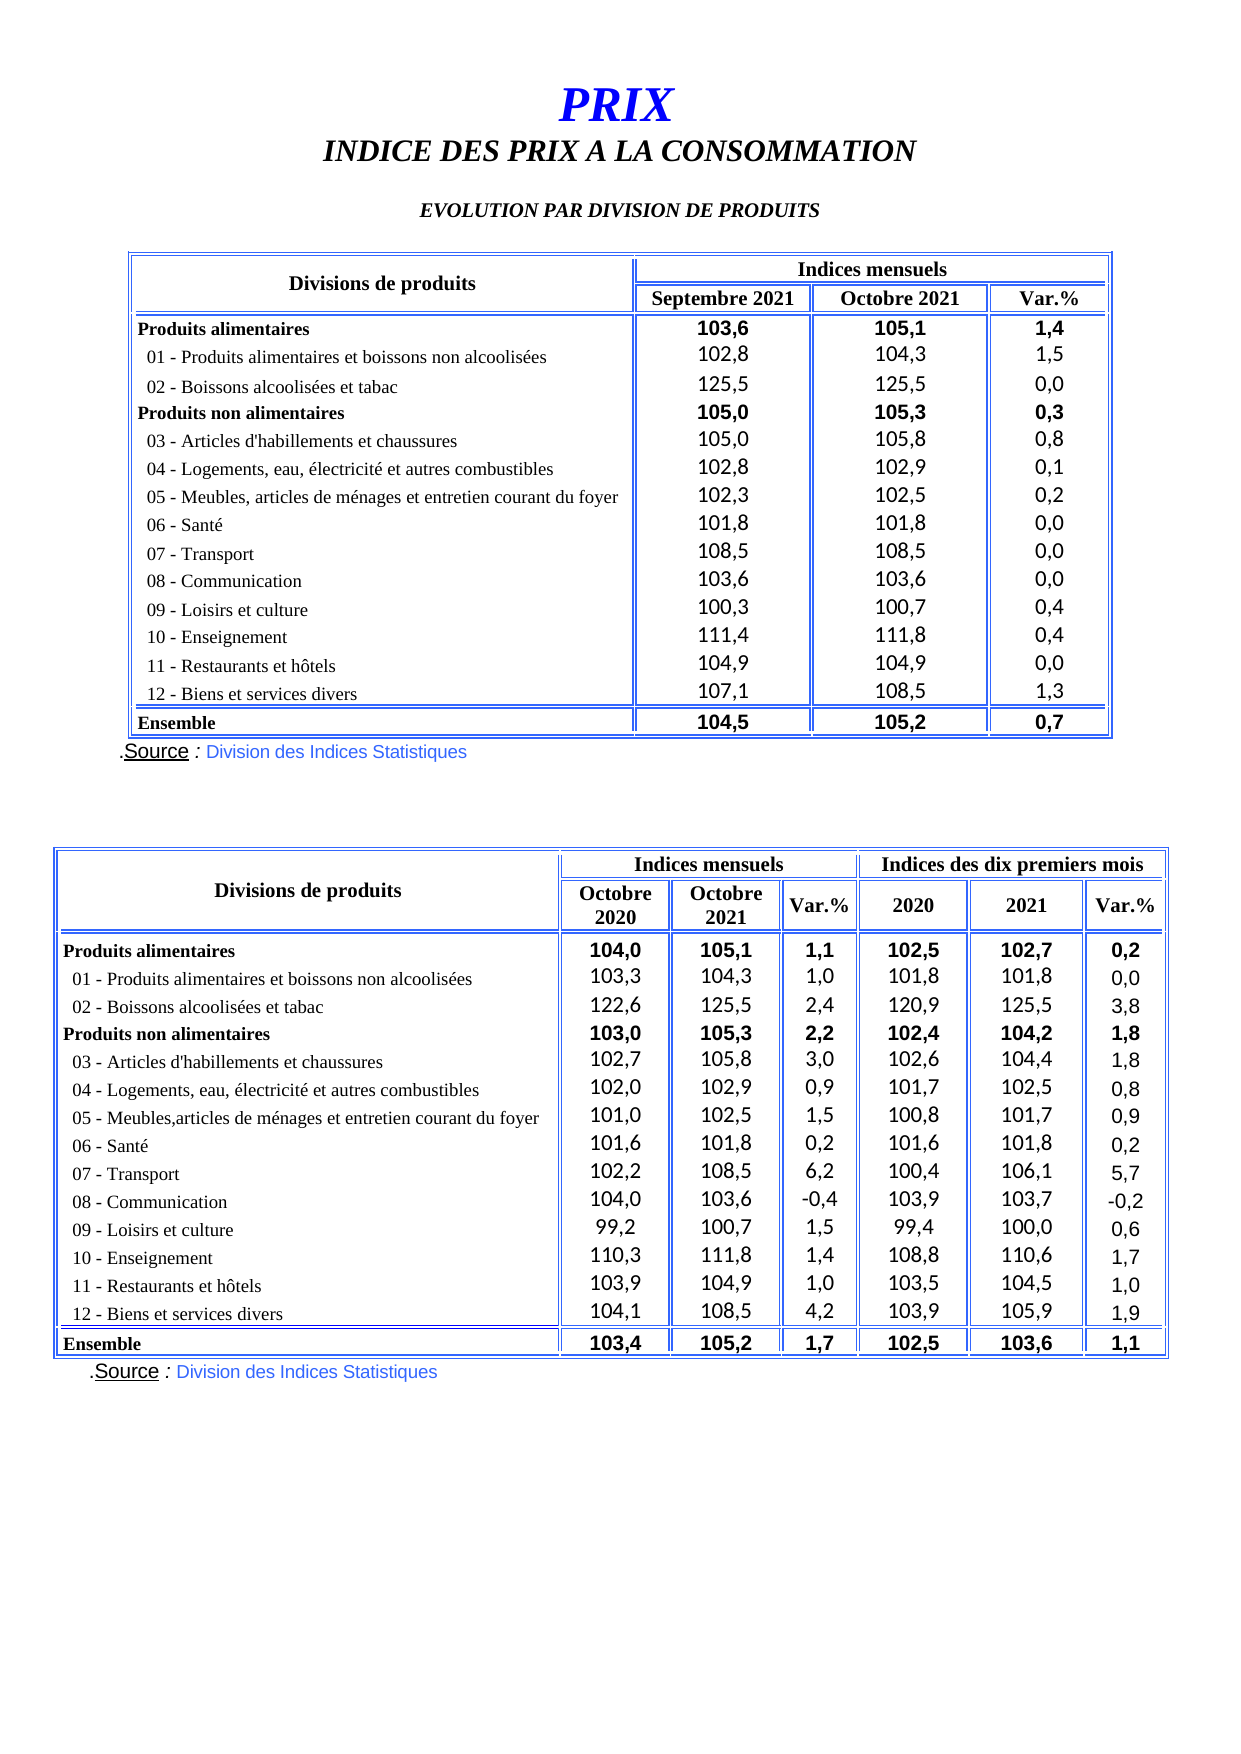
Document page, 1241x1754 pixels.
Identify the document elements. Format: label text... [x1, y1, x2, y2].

table_cell 105,3 [814, 397, 986, 424]
table_cell 104,5 [971, 1269, 1082, 1296]
table_cell 01 - Produits alimentaires et boissons non alcoolisées [132, 339, 632, 367]
table_cell 06 - Santé [58, 1128, 558, 1156]
table_cell 102,4 [860, 1018, 966, 1044]
table_cell 104,3 [673, 962, 779, 990]
table_cell 102,6 [860, 1044, 966, 1072]
table_cell 0,2 [784, 1128, 856, 1156]
table_cell 0,0 [991, 536, 1108, 564]
table_cell 102,5 [814, 480, 986, 508]
table_cell 105,2 [671, 1329, 781, 1354]
table_cell 0,0 [991, 648, 1108, 676]
table_cell 0,2 [991, 480, 1108, 508]
table_cell 1,1 [1084, 1325, 1167, 1354]
table_cell 1,3 [991, 676, 1108, 704]
table_cell 108,5 [673, 1296, 779, 1324]
table_cell Septembre 2021 [637, 286, 809, 311]
table_cell 1,5 [784, 1100, 856, 1128]
table_cell 101,8 [971, 962, 1082, 990]
table_cell 105,1 [814, 316, 986, 339]
table_cell 110,6 [971, 1240, 1082, 1268]
table_cell 102,8 [637, 452, 809, 480]
table_cell 1,5 [991, 339, 1108, 367]
table_cell 01 - Produits alimentaires et boissons non alcoolisées [58, 962, 558, 990]
table_cell 120,9 [860, 990, 966, 1018]
table_cell 02 - Boissons alcoolisées et tabac [58, 990, 558, 1018]
table_cell 101,8 [637, 508, 809, 536]
table_cell 100,7 [673, 1213, 779, 1240]
table_cell 103,9 [860, 1296, 966, 1324]
table_cell 102,8 [637, 339, 809, 367]
table_header Divisions de produits [132, 256, 634, 311]
table_cell 102,7 [971, 934, 1082, 962]
table_cell Var.% [989, 281, 1110, 311]
table_cell 1,7 [781, 1325, 858, 1354]
table_cell 105,9 [971, 1296, 1082, 1324]
table_cell 0,8 [1087, 1072, 1165, 1100]
table_cell 99,4 [860, 1213, 966, 1240]
table_cell 125,5 [637, 368, 809, 397]
table_cell 101,8 [814, 508, 986, 536]
table_cell 0,2 [1084, 929, 1167, 962]
table_cell 102,3 [637, 480, 809, 508]
table_cell 0,3 [991, 397, 1108, 424]
table_cell -0,4 [784, 1184, 856, 1212]
table_cell 101,8 [860, 962, 966, 990]
table_cell 105,8 [673, 1044, 779, 1072]
table_cell 103,3 [562, 962, 668, 990]
table_cell Octobre 2021 [673, 881, 779, 929]
table_cell 101,7 [860, 1072, 966, 1100]
table_cell 108,5 [814, 676, 986, 704]
table_cell 1,4 [989, 311, 1110, 339]
table_header Indices mensuels [634, 253, 1110, 281]
table_cell 1,5 [784, 1213, 856, 1240]
table_cell 111,8 [814, 620, 986, 648]
table_cell 0,2 [1087, 1128, 1165, 1156]
table_cell 3,8 [1087, 990, 1165, 1018]
table_cell 2,4 [784, 990, 856, 1018]
table_cell 07 - Transport [132, 536, 632, 564]
table_cell 02 - Boissons alcoolisées et tabac [132, 368, 632, 397]
table_cell Octobre 2021 [814, 286, 986, 311]
table_cell 102,9 [673, 1072, 779, 1100]
table_cell 12 - Biens et services divers [132, 676, 632, 704]
table_cell 103,6 [673, 1184, 779, 1212]
table_cell 10 - Enseignement [58, 1240, 558, 1268]
table_cell 100,0 [971, 1213, 1082, 1240]
table_cell 2020 [860, 881, 966, 929]
table_cell Produits alimentaires [130, 311, 634, 339]
table_cell 3,0 [784, 1044, 856, 1072]
table_cell 0,4 [991, 620, 1108, 648]
table_cell 05 - Meubles, articles de ménages et entretien courant du foyer [132, 480, 632, 508]
table_cell 102,2 [562, 1156, 668, 1184]
table_cell 103,6 [637, 316, 809, 339]
table_cell 0,6 [1087, 1213, 1165, 1240]
table_cell Ensemble [56, 1325, 560, 1354]
table_cell 105,3 [673, 1018, 779, 1044]
table_header Indices mensuels [560, 848, 858, 876]
table_cell 06 - Santé [132, 508, 632, 536]
table_cell 105,1 [673, 934, 779, 962]
table_cell 11 - Restaurants et hôtels [58, 1269, 558, 1296]
table_cell 08 - Communication [58, 1184, 558, 1212]
table_cell 101,6 [860, 1128, 966, 1156]
table_cell 101,7 [971, 1100, 1082, 1128]
table_cell 104,3 [814, 339, 986, 367]
table_cell 100,3 [637, 592, 809, 620]
table_cell 103,6 [637, 564, 809, 592]
table_cell 122,6 [562, 990, 668, 1018]
text Source : Division des Indices Statistiques. [118, 738, 1122, 762]
table_cell 1,4 [784, 1240, 856, 1268]
table_cell 1,8 [1087, 1044, 1165, 1072]
table_cell 102,9 [814, 452, 986, 480]
table_header Indices des dix premiers mois [858, 851, 1165, 876]
table_cell Produits non alimentaires [58, 1018, 558, 1044]
table_cell 105,2 [812, 704, 989, 734]
table_cell 104,0 [562, 1184, 668, 1212]
table_cell 102,5 [673, 1100, 779, 1128]
table_cell 03 - Articles d'habillements et chaussures [58, 1044, 558, 1072]
table_cell 101,0 [562, 1100, 668, 1128]
table_cell 100,7 [814, 592, 986, 620]
text EVOLUTION PAR DIVISION DE PRODUITS [148, 198, 1092, 222]
table_cell 103,9 [860, 1184, 966, 1212]
table_cell Var.% [1084, 876, 1167, 929]
text Source : Division des Indices Statistiques. [89, 1359, 1122, 1383]
table_cell 125,5 [673, 990, 779, 1018]
table_cell 1,7 [1087, 1240, 1165, 1268]
table_cell 6,2 [784, 1156, 856, 1184]
table_cell 1,0 [1087, 1269, 1165, 1296]
table_cell 103,9 [562, 1269, 668, 1296]
table_cell 108,8 [860, 1240, 966, 1268]
table_cell 102,0 [562, 1072, 668, 1100]
table_cell 104,1 [562, 1296, 668, 1324]
table_cell Produits non alimentaires [132, 397, 632, 424]
table_cell 103,7 [971, 1184, 1082, 1212]
table_cell 0,4 [991, 592, 1108, 620]
table_cell 106,1 [971, 1156, 1082, 1184]
table_cell 04 - Logements, eau, électricité et autres combustibles [58, 1072, 558, 1100]
table_cell 10 - Enseignement [132, 620, 632, 648]
table_cell 0,0 [991, 508, 1108, 536]
table_cell 105,0 [637, 397, 809, 424]
table_cell 09 - Loisirs et culture [132, 592, 632, 620]
table_cell 0,0 [991, 564, 1108, 592]
table_cell 105,0 [637, 424, 809, 452]
table_cell 03 - Articles d'habillements et chaussures [132, 424, 632, 452]
table_cell 102,5 [860, 934, 966, 962]
table_cell 103,6 [969, 1325, 1084, 1354]
table_cell 5,7 [1087, 1156, 1165, 1184]
table_cell 07 - Transport [58, 1156, 558, 1184]
table_cell 4,2 [784, 1296, 856, 1324]
table_cell Ensemble [130, 704, 634, 734]
table_cell 1,8 [1087, 1018, 1165, 1044]
table_cell 2,2 [784, 1018, 856, 1044]
table_cell 111,4 [637, 620, 809, 648]
table_cell 108,5 [637, 536, 809, 564]
table_cell Var.% [784, 881, 856, 929]
table_cell 107,1 [637, 676, 809, 704]
table_cell 102,5 [971, 1072, 1082, 1100]
table_cell 104,4 [971, 1044, 1082, 1072]
table_cell 103,4 [560, 1325, 671, 1354]
table_cell Octobre 2020 [562, 881, 668, 929]
table_cell 11 - Restaurants et hôtels [132, 648, 632, 676]
table_cell 104,9 [637, 648, 809, 676]
table_cell 12 - Biens et services divers [58, 1296, 558, 1324]
table_cell 104,5 [634, 704, 812, 734]
table_cell 0,0 [1087, 962, 1165, 990]
table_cell 0,1 [991, 452, 1108, 480]
table_cell 1,1 [784, 934, 856, 962]
table_cell 105,8 [814, 424, 986, 452]
table_cell 101,8 [971, 1128, 1082, 1156]
table_cell 08 - Communication [132, 564, 632, 592]
table_cell 111,8 [673, 1240, 779, 1268]
table_cell Produits alimentaires [56, 929, 560, 962]
table_cell -0,2 [1087, 1184, 1165, 1212]
table_cell 104,9 [814, 648, 986, 676]
table_cell 104,2 [971, 1018, 1082, 1044]
table_cell 104,9 [673, 1269, 779, 1296]
table_cell 100,4 [860, 1156, 966, 1184]
table_cell 09 - Loisirs et culture [58, 1213, 558, 1240]
table_cell 102,5 [858, 1325, 969, 1354]
table_cell 0,7 [989, 704, 1110, 734]
table_cell 108,5 [814, 536, 986, 564]
table_cell 100,8 [860, 1100, 966, 1128]
table_cell 1,0 [784, 1269, 856, 1296]
table_cell 125,5 [971, 990, 1082, 1018]
table_cell 102,7 [562, 1044, 668, 1072]
table_cell 104,0 [562, 934, 668, 962]
table_cell 110,3 [562, 1240, 668, 1268]
table_cell 103,0 [562, 1018, 668, 1044]
table_cell 101,8 [673, 1128, 779, 1156]
table_cell 0,0 [991, 368, 1108, 397]
table_cell 2021 [971, 881, 1082, 929]
table_cell 103,6 [814, 564, 986, 592]
table_cell 99,2 [562, 1213, 668, 1240]
text PRIX [148, 75, 1085, 132]
text INDICE DES PRIX A LA CONSOMMATION [148, 132, 1092, 168]
table_header Divisions de produits [56, 848, 560, 929]
table_cell 101,6 [562, 1128, 668, 1156]
table_cell 05 - Meubles,articles de ménages et entretien courant du foyer [58, 1100, 558, 1128]
table_cell 108,5 [673, 1156, 779, 1184]
table_cell 1,9 [1087, 1296, 1165, 1324]
table_cell 04 - Logements, eau, électricité et autres combustibles [132, 452, 632, 480]
table_cell 0,8 [991, 424, 1108, 452]
table_cell 1,0 [784, 962, 856, 990]
table_cell 0,9 [784, 1072, 856, 1100]
table_cell 125,5 [814, 368, 986, 397]
table_cell 0,9 [1087, 1100, 1165, 1128]
table_cell 103,5 [860, 1269, 966, 1296]
